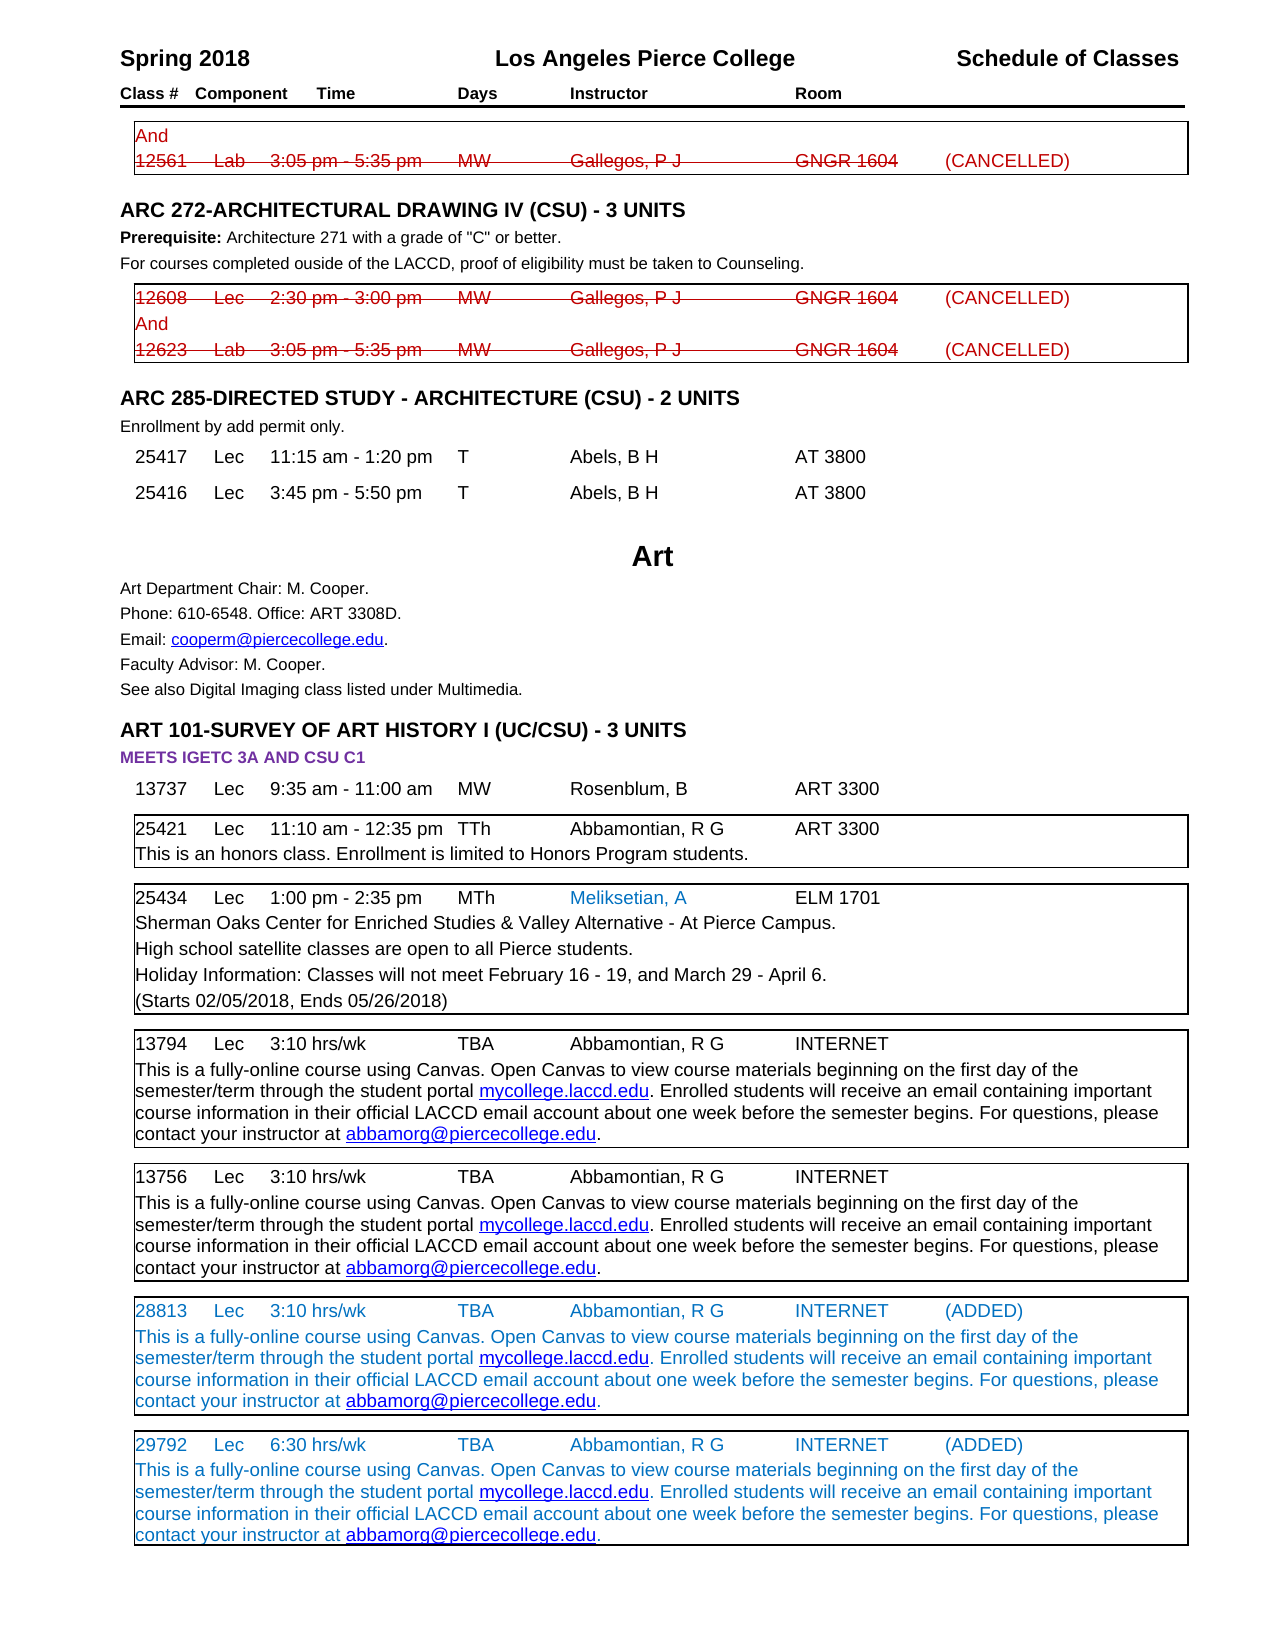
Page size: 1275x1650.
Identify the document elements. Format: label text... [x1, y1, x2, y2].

text Holiday Information: Classes will not meet February 16 - 19, and March 29 - April 6. [135, 960, 1187, 985]
text This is a fully-online course using Canvas. Open Canvas to view course materials beginning on the first day of the semester/term through the student portal mycollege.laccd.edu. Enrolled students will receive an email containing important course information in their official LACCD email account about one week before the semester begins. For questions, please contact your instructor at abbamorg@piercecollege.edu. [135, 1322, 1187, 1414]
text 12608 Lec 2:30 pm - 3:00 pm MW Gallegos, P J GNGR 1604 (CANCELLED) [135, 285, 1187, 308]
text 12561 Lab 3:05 pm - 5:35 pm MW Gallegos, P J GNGR 1604 (CANCELLED) [135, 146, 1187, 174]
text 13794 Lec 3:10 hrs/wk TBA Abbamontian, R G INTERNET [135, 1031, 1187, 1054]
text 12623 Lab 3:05 pm - 5:35 pm MW Gallegos, P J GNGR 1604 (CANCELLED) [135, 335, 1187, 362]
title ART 101-Survey Of Art History I (UC/CSU) - 3 Units [120, 718, 1185, 742]
text And [135, 309, 1187, 334]
text 25417 Lec 11:15 am - 1:20 pm T Abels, B H AT 3800 [135, 446, 1185, 468]
title ARC 285-Directed Study - Architecture (CSU) - 2 Units [120, 386, 1185, 410]
text And [135, 122, 1187, 146]
text 25416 Lec 3:45 pm - 5:50 pm T Abels, B H AT 3800 [135, 482, 1185, 503]
text Faculty Advisor: M. Cooper. [120, 655, 1185, 674]
text Enrollment by add permit only. [120, 416, 1185, 436]
text High school satellite classes are open to all Pierce students. [135, 934, 1187, 959]
text This is a fully-online course using Canvas. Open Canvas to view course materials beginning on the first day of the semester/term through the student portal mycollege.laccd.edu. Enrolled students will receive an email containing important course information in their official LACCD email account about one week before the semester begins. For questions, please contact your instructor at abbamorg@piercecollege.edu. [135, 1188, 1187, 1280]
text 13756 Lec 3:10 hrs/wk TBA Abbamontian, R G INTERNET [135, 1164, 1187, 1188]
text (Starts 02/05/2018, Ends 05/26/2018) [135, 986, 1187, 1013]
text 25434 Lec 1:00 pm - 2:35 pm MTh Meliksetian, A ELM 1701 [135, 885, 1187, 908]
text This is a fully-online course using Canvas. Open Canvas to view course materials beginning on the first day of the semester/term through the student portal mycollege.laccd.edu. Enrolled students will receive an email containing important course information in their official LACCD email account about one week before the semester begins. For questions, please contact your instructor at abbamorg@piercecollege.edu. [135, 1456, 1187, 1544]
text This is a fully-online course using Canvas. Open Canvas to view course materials beginning on the first day of the semester/term through the student portal mycollege.laccd.edu. Enrolled students will receive an email containing important course information in their official LACCD email account about one week before the semester begins. For questions, please contact your instructor at abbamorg@piercecollege.edu. [135, 1055, 1187, 1147]
text Sherman Oaks Center for Enriched Studies & Valley Alternative - At Pierce Campus. [135, 908, 1187, 934]
text This is an honors class. Enrollment is limited to Honors Program students. [135, 839, 1187, 867]
text 28813 Lec 3:10 hrs/wk TBA Abbamontian, R G INTERNET (ADDED) [135, 1298, 1187, 1321]
text 13737 Lec 9:35 am - 11:00 am MW Rosenblum, B ART 3300 [135, 778, 1185, 799]
title ARC 272-Architectural Drawing IV (CSU) - 3 Units [120, 198, 1185, 222]
text Prerequisite: Architecture 271 with a grade of "C" or better. [120, 228, 1185, 247]
text 29792 Lec 6:30 hrs/wk TBA Abbamontian, R G INTERNET (ADDED) [135, 1432, 1187, 1455]
text Art Department Chair: M. Cooper. [120, 578, 1185, 598]
text Meets IGETC 3A and CSU C1 [120, 748, 1185, 767]
subtitle Art [120, 539, 1185, 572]
text Phone: 610-6548. Office: ART 3308D. [120, 604, 1185, 623]
text For courses completed ouside of the LACCD, proof of eligibility must be taken to Counseling. [120, 254, 1185, 273]
text See also Digital Imaging class listed under Multimedia. [120, 680, 1185, 699]
text 25421 Lec 11:10 am - 12:35 pm TTh Abbamontian, R G ART 3300 [135, 816, 1187, 839]
text Email: cooperm@piercecollege.edu. [120, 629, 1185, 648]
